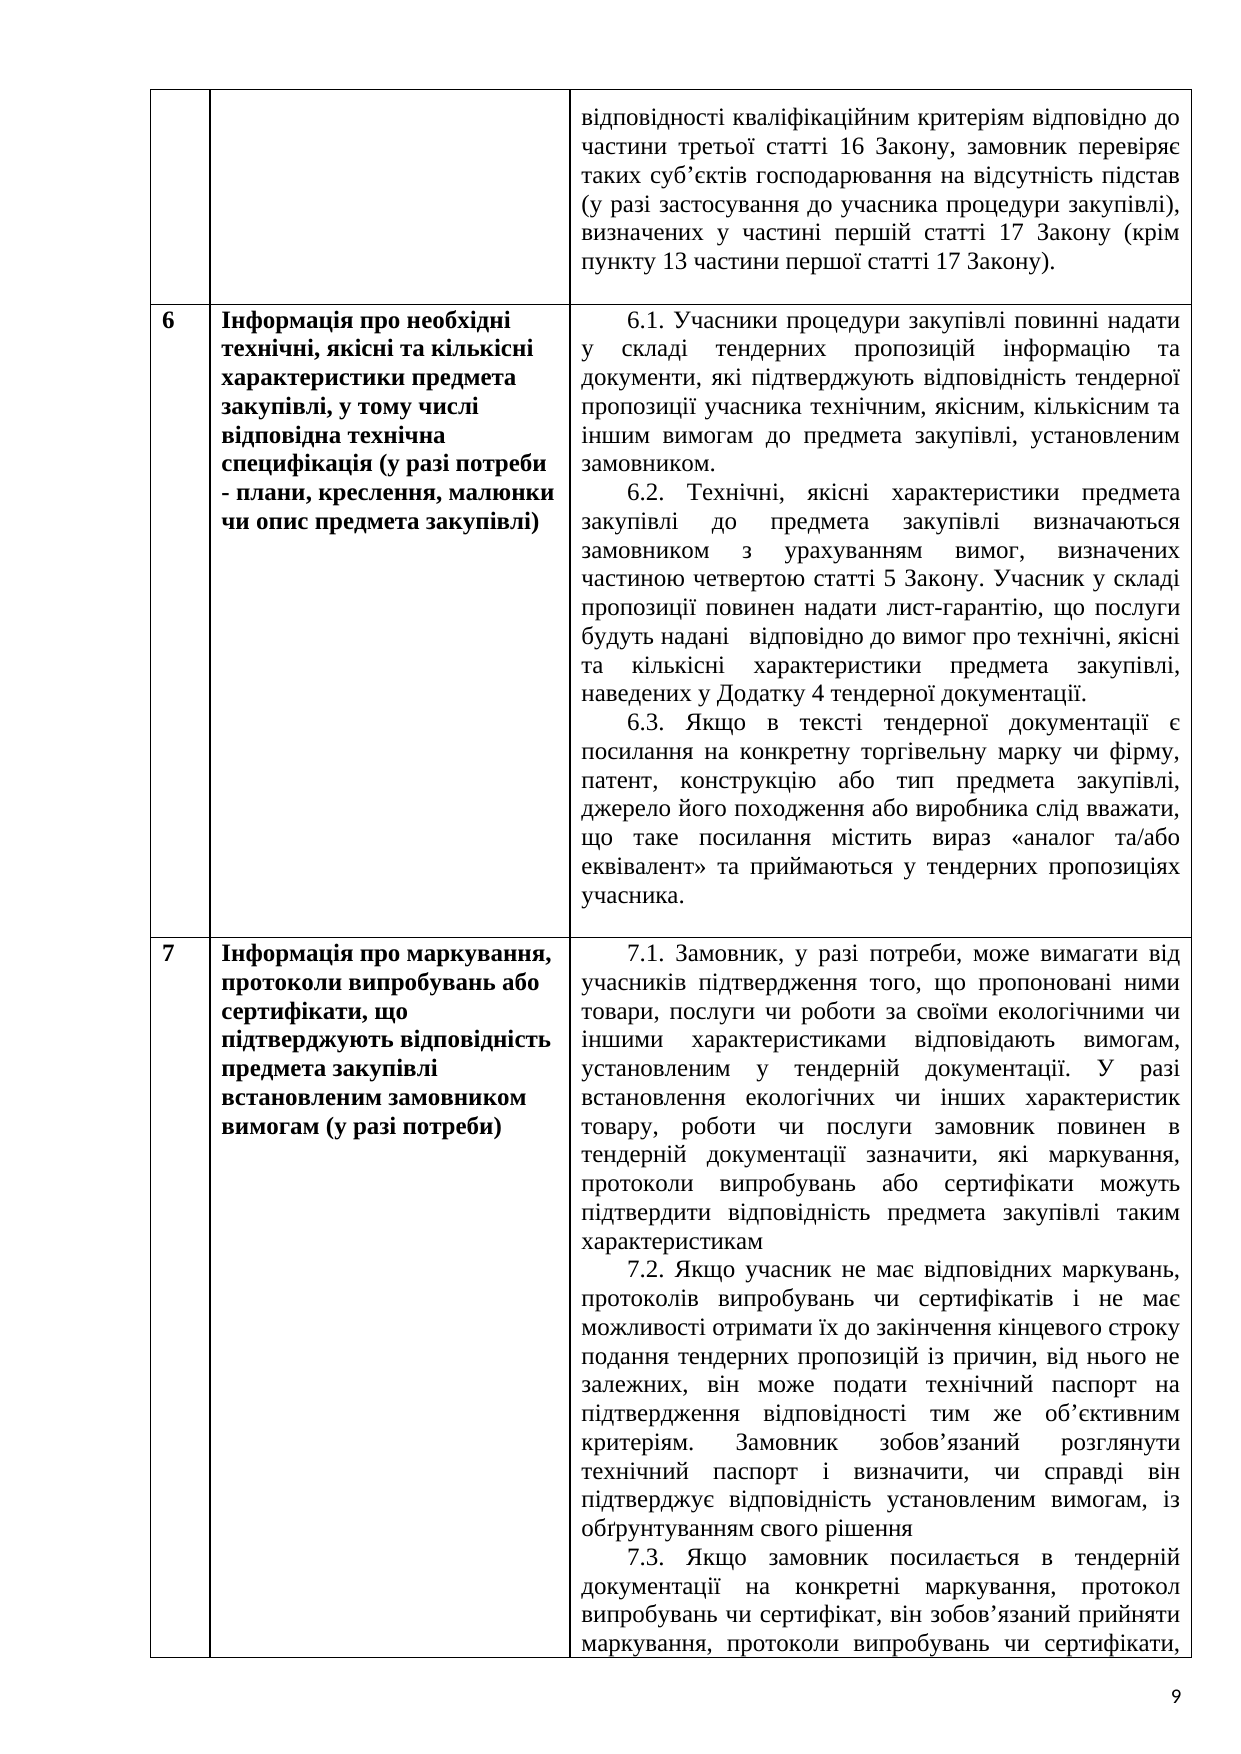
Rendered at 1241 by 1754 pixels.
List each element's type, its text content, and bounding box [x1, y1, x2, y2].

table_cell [211, 938, 569, 1657]
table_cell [571, 90, 1191, 304]
table_cell Інформація про необхідні технічні, якісні та кількісні характеристики предмета закупівлі, у тому числі відповідна технічна специфікація (у разі потреби - плани, креслення, малюнки чи опис предмета закупівлі) [211, 305, 569, 937]
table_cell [211, 90, 569, 304]
table_cell 6.1. Учасники процедури закупівлі повинні надати у складі тендерних пропозицій інформацію та документи, які підтверджують відповідність тендерної пропозиції учасника технічним, якісним, кількісним та іншим вимогам до предмета закупівлі, установленим замовником. 6.2. Технічні, якісні характеристики предмета закупівлі до предмета закупівлі визначаються замовником з урахуванням вимог, визначених частиною четвертою статті 5 Закону. Учасник у складі пропозиції повинен надати лист-гарантію, що послуги будуть надані відповідно до вимог про технічні, якісні та кількісні характеристики предмета закупівлі, наведених у Додатку 4 тендерної документації. 6.3. Якщо в тексті тендерної документації є посилання на конкретну торгівельну марку чи фірму, патент, конструкцію або тип предмета закупівлі, джерело його походження або виробника слід вважати, що таке посилання містить вираз «аналог та/або еквівалент» та приймаються у тендерних пропозиціях учасника. [571, 305, 1191, 937]
table_cell 7 [151, 938, 209, 1657]
table_cell 5 [151, 90, 209, 304]
table_cell 6 [151, 305, 209, 937]
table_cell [571, 938, 1191, 1657]
